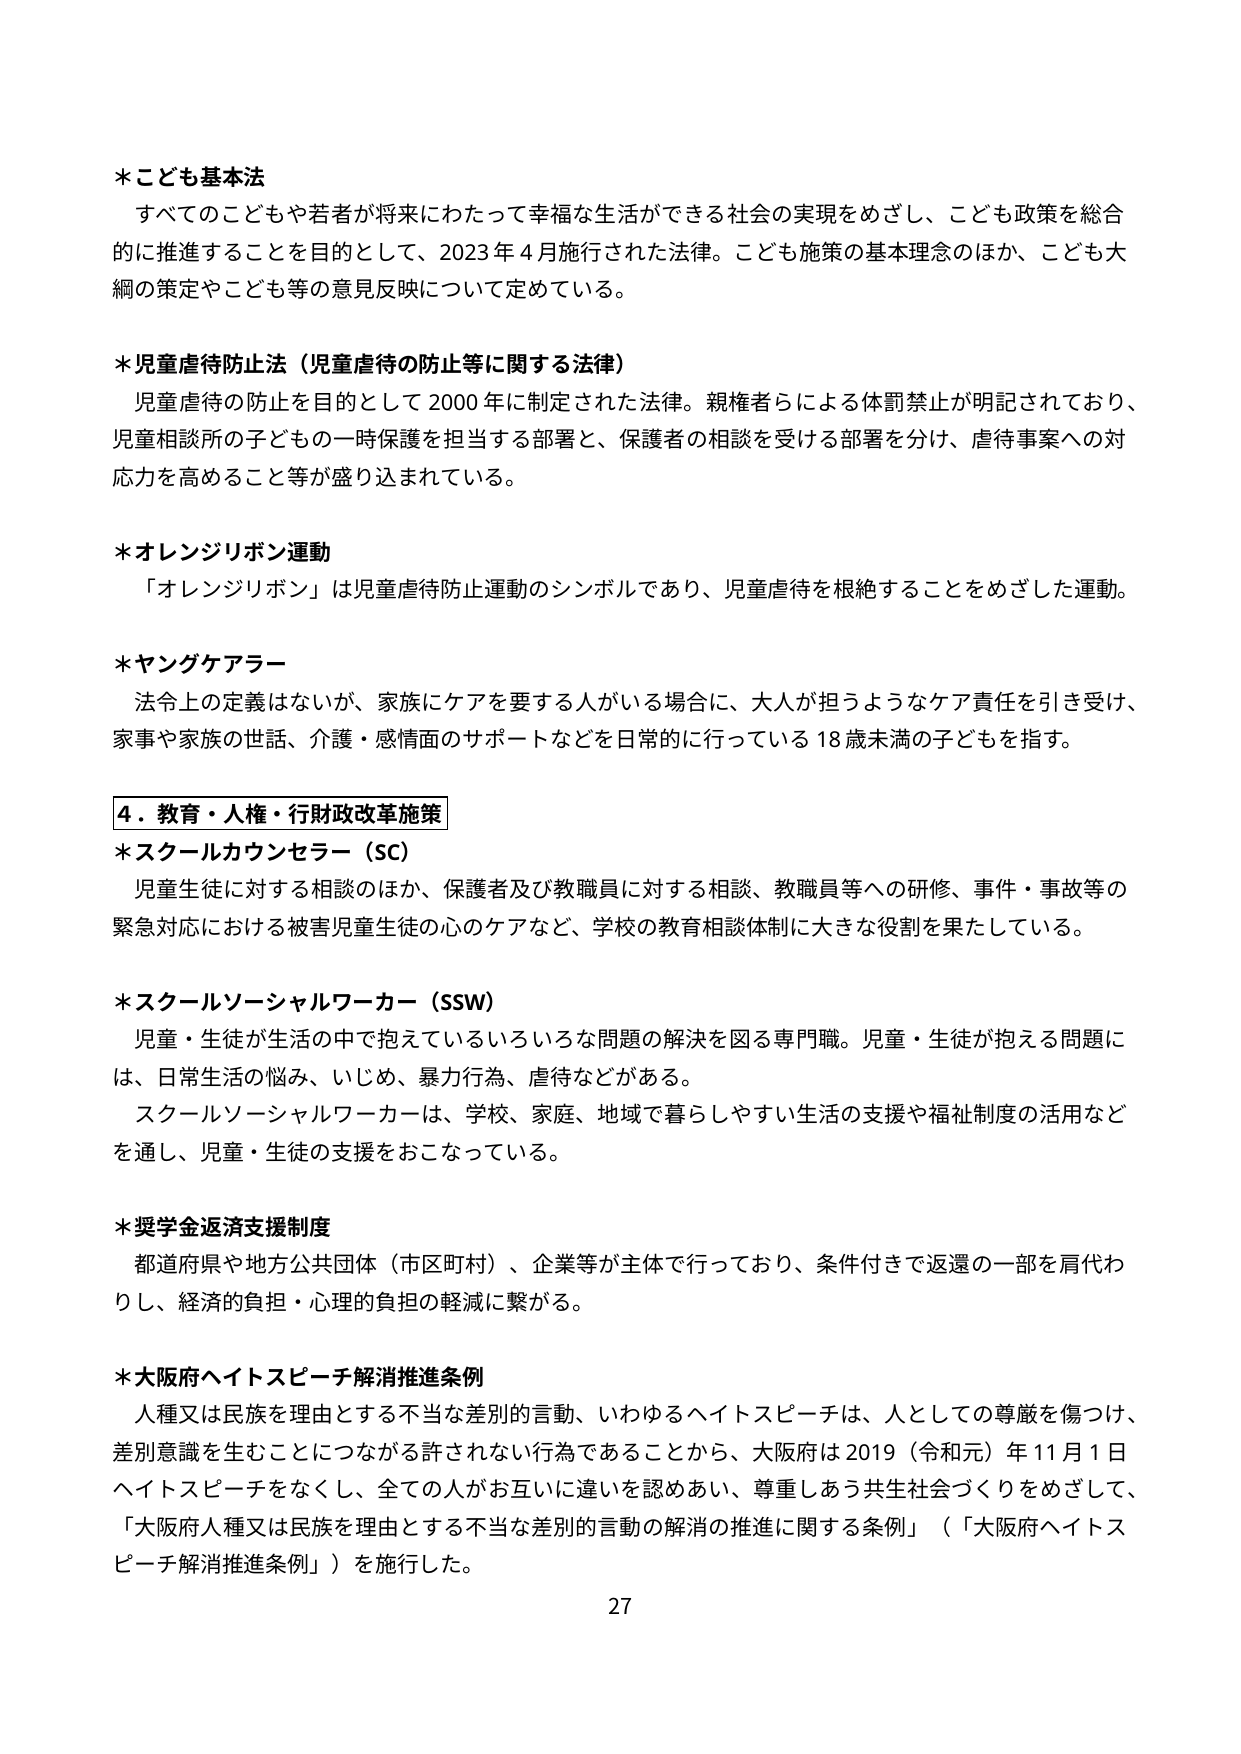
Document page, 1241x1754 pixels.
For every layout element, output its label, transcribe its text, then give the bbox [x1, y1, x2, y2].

text 人種又は民族を理由とする不当な差別的言動、いわゆるヘイトスピーチは、人としての尊厳を傷つけ、差別意識を生むことにつながる許されない行為であることから、大阪府は2019（令和元）年11月1日、ヘイトスピーチをなくし、全ての人がお互いに違いを認めあい、尊重しあう共生社会づくりをめざして、「大阪府人種又は民族を理由とする不当な差別的言動の解消の推進に関する条例」（「大阪府ヘイトスピーチ解消推進条例」）を施行した。 [112, 1394, 1128, 1582]
text ＊スクールカウンセラー（SC） [112, 832, 1128, 869]
text 「オレンジリボン」は児童虐待防止運動のシンボルであり、児童虐待を根絶することをめざした運動。 [112, 569, 1128, 607]
text スクールソーシャルワーカーは、学校、家庭、地域で暮らしやすい生活の支援や福祉制度の活用などを通し、児童・生徒の支援をおこなっている。 [112, 1094, 1128, 1169]
text ＊こども基本法 [112, 157, 1128, 194]
text ＊オレンジリボン運動 [112, 532, 1128, 569]
text すべてのこどもや若者が将来にわたって幸福な生活ができる社会の実現をめざし、こども政策を総合的に推進することを目的として、2023年4月施行された法律。こども施策の基本理念のほか、こども大綱の策定やこども等の意見反映について定めている。 [112, 194, 1128, 307]
text ＊ヤングケアラー [112, 644, 1128, 682]
text 都道府県や地方公共団体（市区町村）、企業等が主体で行っており、条件付きで返還の一部を肩代わりし、経済的負担・心理的負担の軽減に繋がる。 [112, 1244, 1128, 1319]
text ＊スクールソーシャルワーカー（SSW） [112, 982, 1128, 1019]
text 児童虐待の防止を目的として2000年に制定された法律。親権者らによる体罰禁止が明記されており、児童相談所の子どもの一時保護を担当する部署と、保護者の相談を受ける部署を分け、虐待事案への対応力を高めること等が盛り込まれている。 [112, 382, 1128, 494]
text 児童・生徒が生活の中で抱えているいろいろな問題の解決を図る専門職。児童・生徒が抱える問題には、日常生活の悩み、いじめ、暴力行為、虐待などがある。 [112, 1019, 1128, 1094]
text 児童生徒に対する相談のほか、保護者及び教職員に対する相談、教職員等への研修、事件・事故等の緊急対応における被害児童生徒の心のケアなど、学校の教育相談体制に大きな役割を果たしている。 [112, 869, 1128, 944]
text ＊奨学金返済支援制度 [112, 1207, 1128, 1244]
text ４．教育・人権・行財政改革施策 [112, 794, 1128, 832]
text ＊児童虐待防止法（児童虐待の防止等に関する法律） [112, 344, 1128, 382]
text 法令上の定義はないが、家族にケアを要する人がいる場合に、大人が担うようなケア責任を引き受け、家事や家族の世話、介護・感情面のサポートなどを日常的に行っている18歳未満の子どもを指す。 [112, 682, 1128, 757]
text ＊大阪府ヘイトスピーチ解消推進条例 [112, 1357, 1128, 1394]
